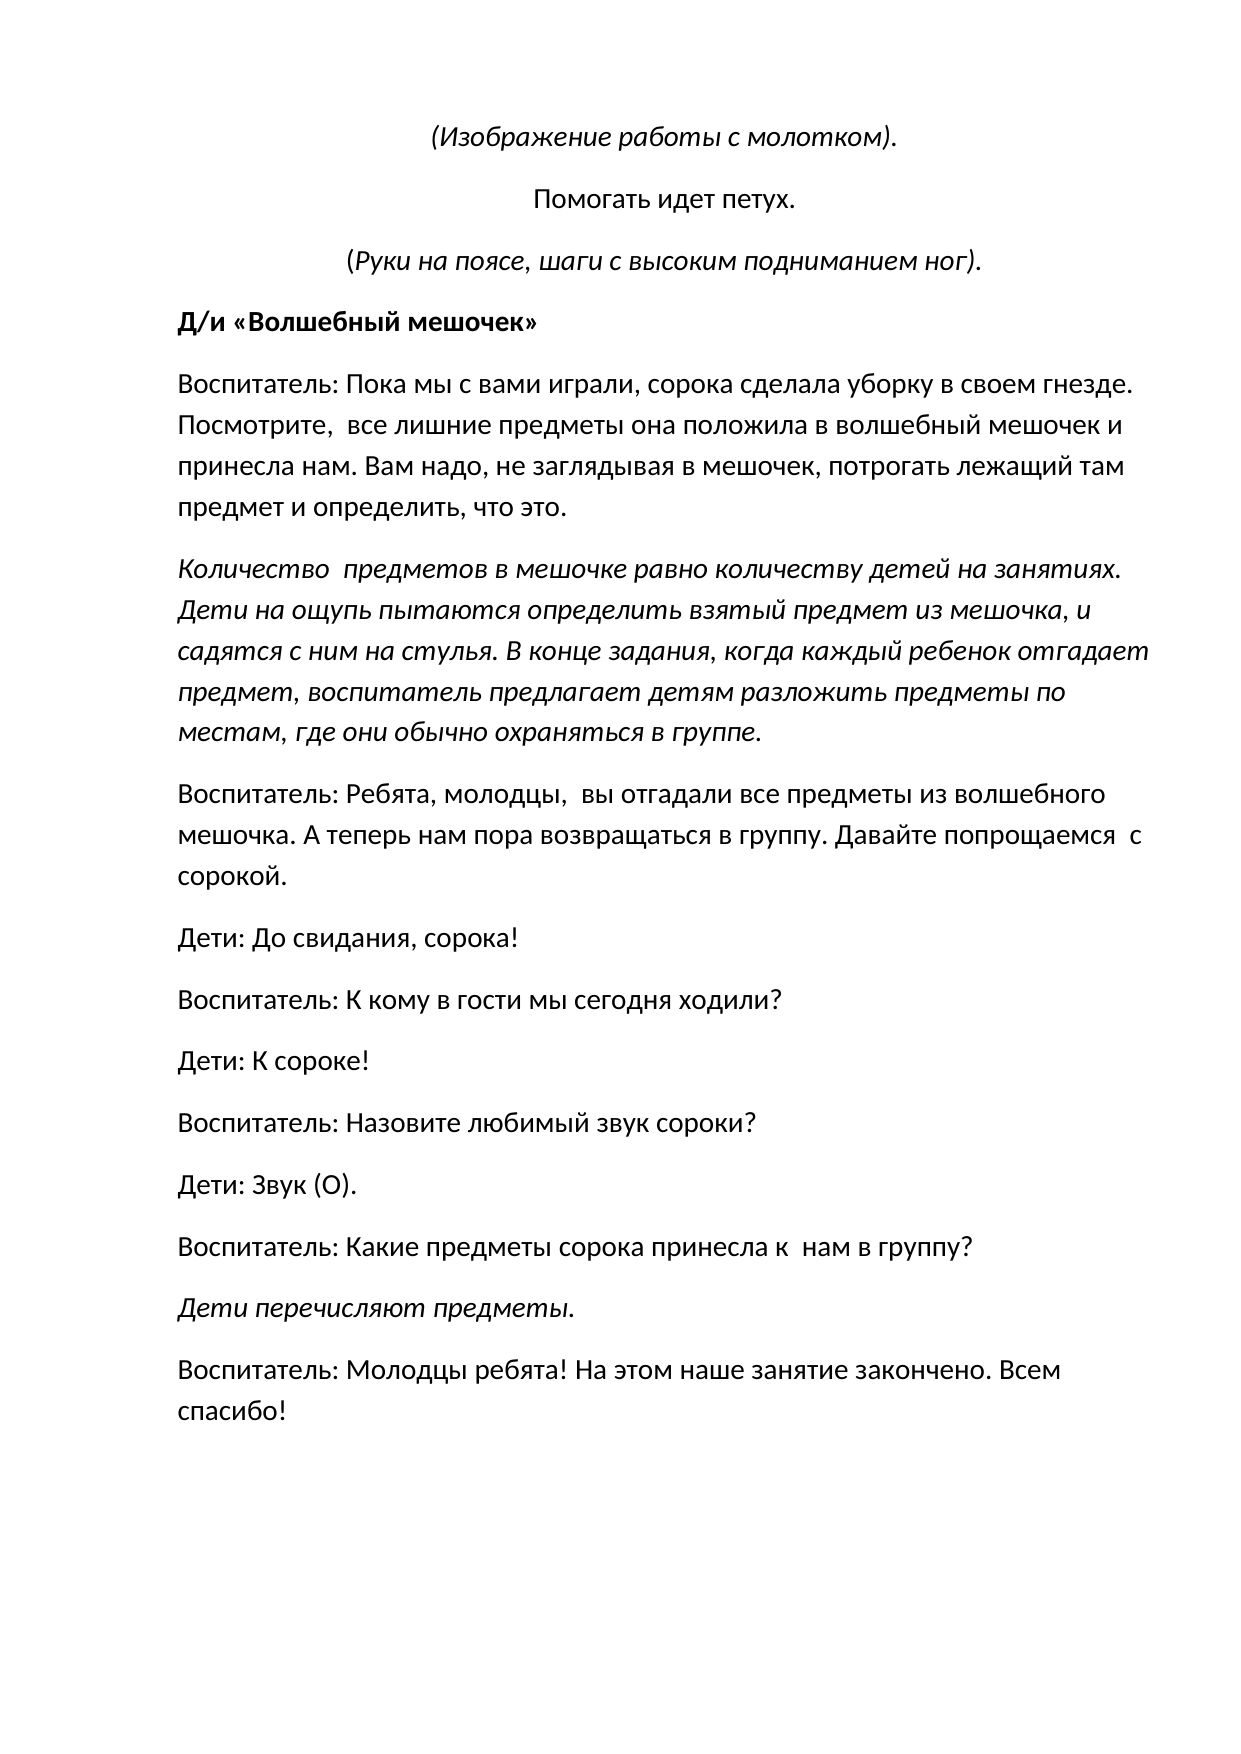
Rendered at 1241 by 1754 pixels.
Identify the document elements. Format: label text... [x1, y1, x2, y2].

text Воспитатель: К кому в гости мы сегодня ходили? [177, 981, 1152, 1016]
text Д/и «Волшебный мешочек» [177, 303, 1152, 339]
text Дети: Звук (О). [177, 1166, 1152, 1202]
text Количество предметов в мешочке равно количеству детей на занятиях. Дети на ощупь пытаются определить взятый предмет из мешочка, и садятся с ним на стулья. В конце задания, когда каждый ребенок отгадает предмет, воспитатель предлагает детям разложить предметы по местам, где они обычно охраняться в группе. [177, 550, 1152, 749]
text (Изображение работы с молотком). [177, 118, 1152, 154]
text Воспитатель: Молодцы ребята! На этом наше занятие закончено. Всем спасибо! [177, 1351, 1152, 1428]
text Помогать идет петух. [177, 180, 1152, 216]
text Воспитатель: Пока мы с вами играли, сорока сделала уборку в своем гнезде. Посмотрите, все лишние предметы она положила в волшебный мешочек и принесла нам. Вам надо, не заглядывая в мешочек, потрогать лежащий там предмет и определить, что это. [177, 365, 1152, 524]
text (Руки на поясе, шаги с высоким подниманием ног). [177, 242, 1152, 277]
text Дети перечисляют предметы. [177, 1289, 1152, 1325]
text Воспитатель: Какие предметы сорока принесла к нам в группу? [177, 1228, 1152, 1263]
text Дети: К сороке! [177, 1042, 1152, 1078]
text Воспитатель: Ребята, молодцы, вы отгадали все предметы из волшебного мешочка. А теперь нам пора возвращаться в группу. Давайте попрощаемся с сорокой. [177, 775, 1152, 893]
text Воспитатель: Назовите любимый звук сороки? [177, 1104, 1152, 1140]
text Дети: До свидания, сорока! [177, 919, 1152, 954]
